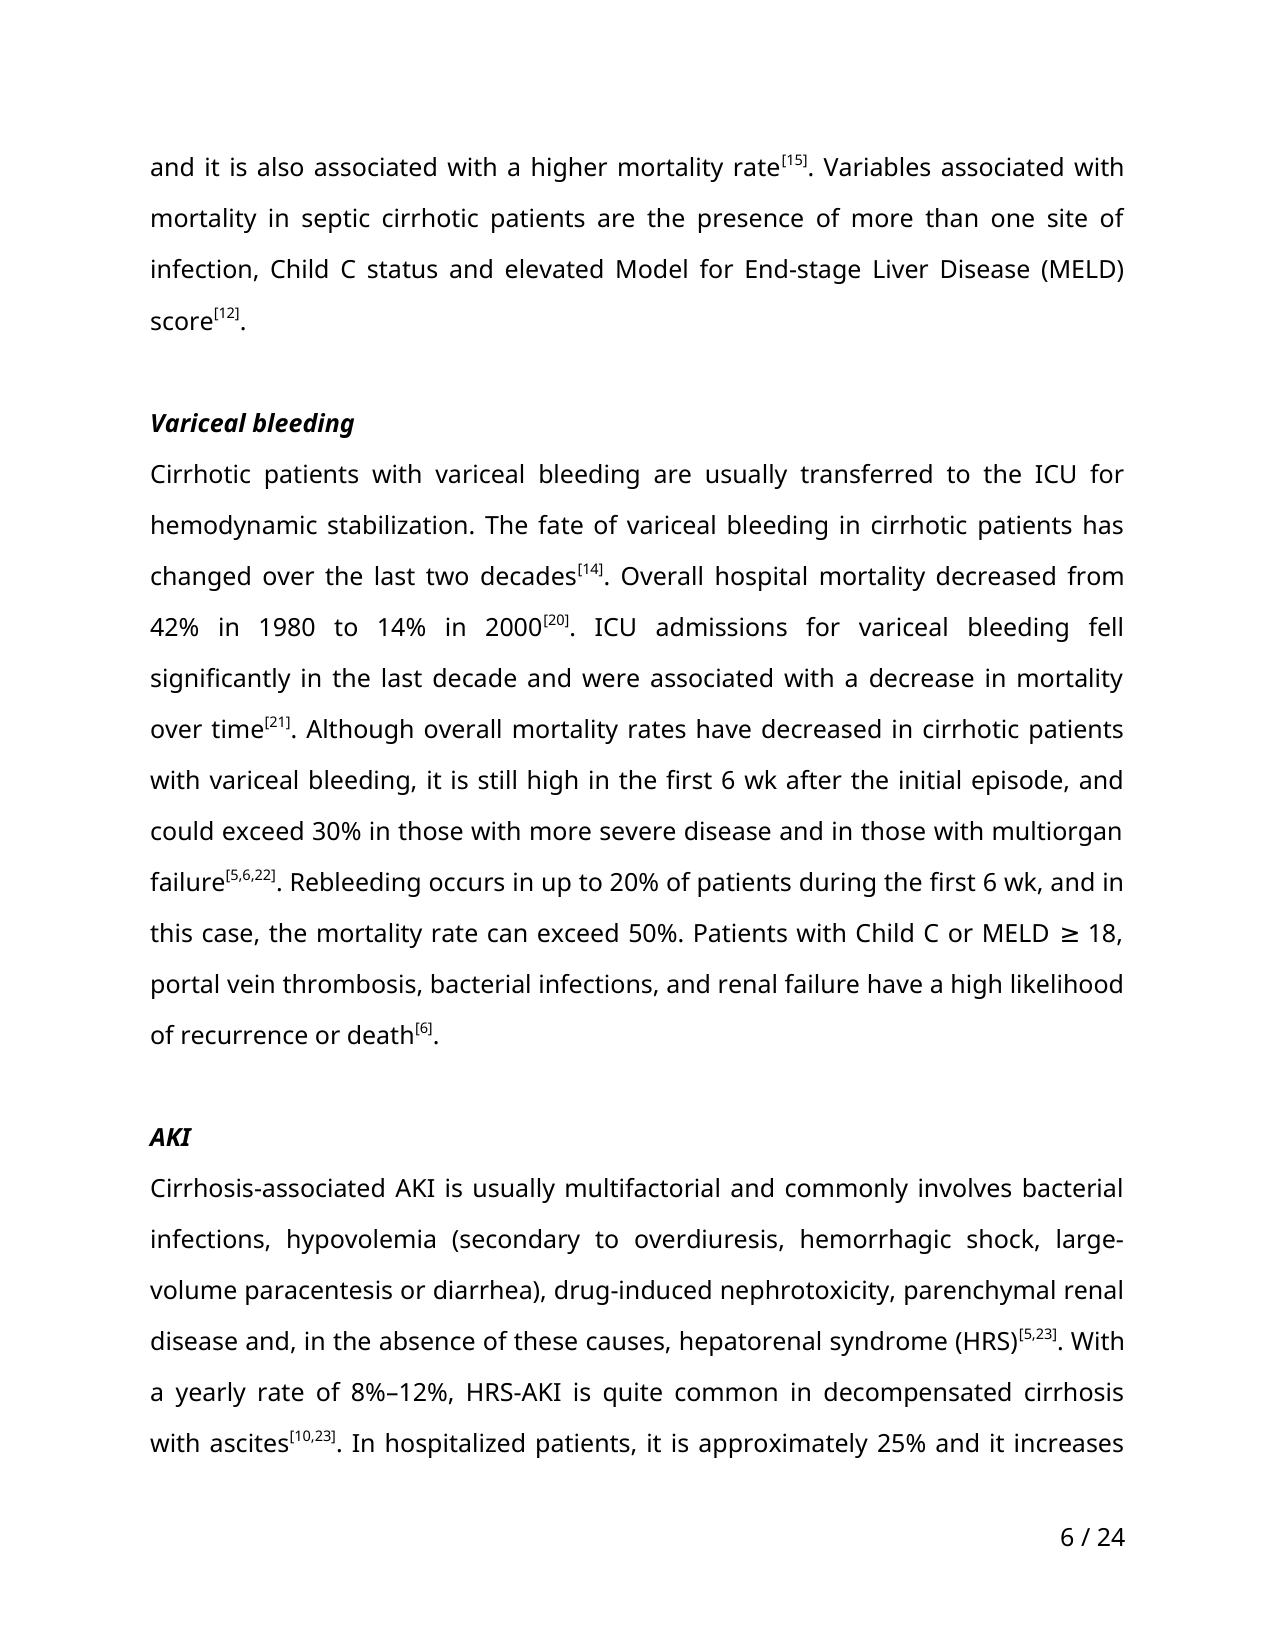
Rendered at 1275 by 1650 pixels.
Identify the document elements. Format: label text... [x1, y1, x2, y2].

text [150, 1171, 1125, 1460]
text AKI [150, 1120, 1125, 1154]
text Variceal bleeding [150, 405, 1125, 439]
text Cirrhotic patients with variceal bleeding are usually transferred to the ICU for hemodynamic stabilization. The fate of variceal bleeding in cirrhotic patients has changed over the last two decades[14]. Overall hospital mortality decreased from 42% in 1980 to 14% in 2000[20]. ICU admissions for variceal bleeding fell significantly in the last decade and were associated with a decrease in mortality over time[21]. Although overall mortality rates have decreased in cirrhotic patients with variceal bleeding, it is still high in the first 6 wk after the initial episode, and could exceed 30% in those with more severe disease and in those with multiorgan failure[5,6,22]. Rebleeding occurs in up to 20% of patients during the first 6 wk, and in this case, the mortality rate can exceed 50%. Patients with Child C or MELD ≥ 18, portal vein thrombosis, bacterial infections, and renal failure have a high likelihood of recurrence or death[6]. [150, 456, 1125, 1052]
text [150, 150, 1125, 337]
